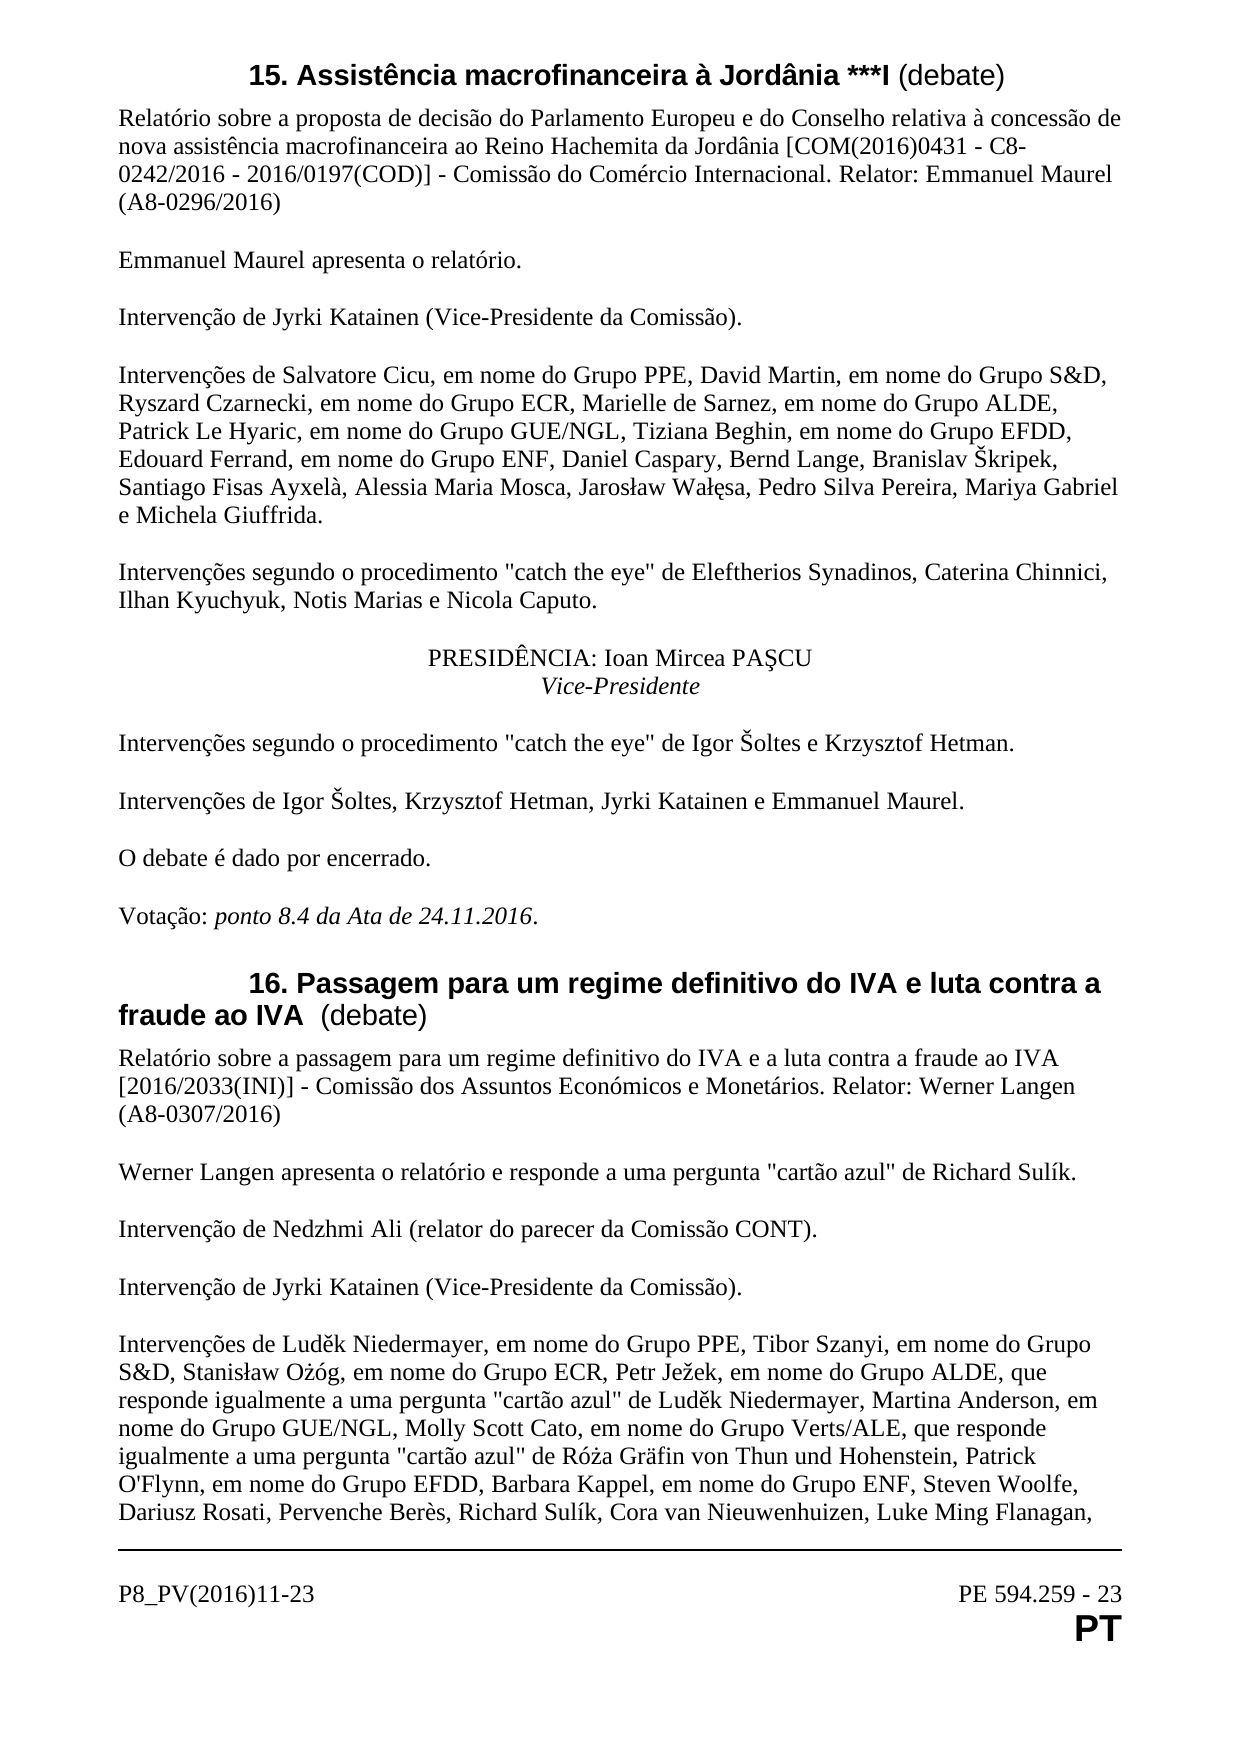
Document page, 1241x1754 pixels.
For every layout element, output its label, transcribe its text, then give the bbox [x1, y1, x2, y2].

text Relatório sobre a proposta de decisão do Parlamento Europeu e do Conselho relativa à concessão de nova assistência macrofinanceira ao Reino Hachemita da Jordânia [COM(2016)0431 - C8-0242/2016 - 2016/0197(COD)] - Comissão do Comércio Internacional. Relator: Emmanuel Maurel (A8-0296/2016) [118, 104, 1122, 216]
text Relatório sobre a passagem para um regime definitivo do IVA e a luta contra a fraude ao IVA [2016/2033(INI)] - Comissão dos Assuntos Económicos e Monetários. Relator: Werner Langen (A8-0307/2016) [118, 1044, 1122, 1128]
text Intervenções de Salvatore Cicu, em nome do Grupo PPE, David Martin, em nome do Grupo S&D, Ryszard Czarnecki, em nome do Grupo ECR, Marielle de Sarnez, em nome do Grupo ALDE, Patrick Le Hyaric, em nome do Grupo GUE/NGL, Tiziana Beghin, em nome do Grupo EFDD, Edouard Ferrand, em nome do Grupo ENF, Daniel Caspary, Bernd Lange, Branislav Škripek, Santiago Fisas Ayxelà, Alessia Maria Mosca, Jarosław Wałęsa, Pedro Silva Pereira, Mariya Gabriel e Michela Giuffrida. [118, 361, 1122, 529]
text Intervenções segundo o procedimento "catch the eye" de Igor Šoltes e Krzysztof Hetman. [118, 729, 1122, 757]
text Intervenção de Jyrki Katainen (Vice-Presidente da Comissão). [118, 303, 1122, 331]
text Intervenção de Jyrki Katainen (Vice-Presidente da Comissão). [118, 1273, 1122, 1301]
text Intervenções segundo o procedimento "catch the eye" de Eleftherios Synadinos, Caterina Chinnici, Ilhan Kyuchyuk, Notis Marias e Nicola Caputo. [118, 558, 1122, 614]
text O debate é dado por encerrado. [118, 844, 1122, 872]
subtitle 16. Passagem para um regime definitivo do IVA e luta contra a fraude ao IVA (debate) [118, 967, 1122, 1032]
text Werner Langen apresenta o relatório e responde a uma pergunta "cartão azul" de Richard Sulík. [118, 1158, 1122, 1186]
text Votação: ponto 8.4 da Ata de 24.11.2016. [118, 902, 1122, 930]
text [118, 1330, 1122, 1526]
text Intervenções de Igor Šoltes, Krzysztof Hetman, Jyrki Katainen e Emmanuel Maurel. [118, 787, 1122, 815]
text Intervenção de Nedzhmi Ali (relator do parecer da Comissão CONT). [118, 1215, 1122, 1243]
text PRESIDÊNCIA: Ioan Mircea PAŞCU Vice-Presidente [118, 644, 1122, 700]
text Emmanuel Maurel apresenta o relatório. [118, 246, 1122, 274]
subtitle 15. Assistência macrofinanceira à Jordânia ***I (debate) [118, 59, 1122, 92]
